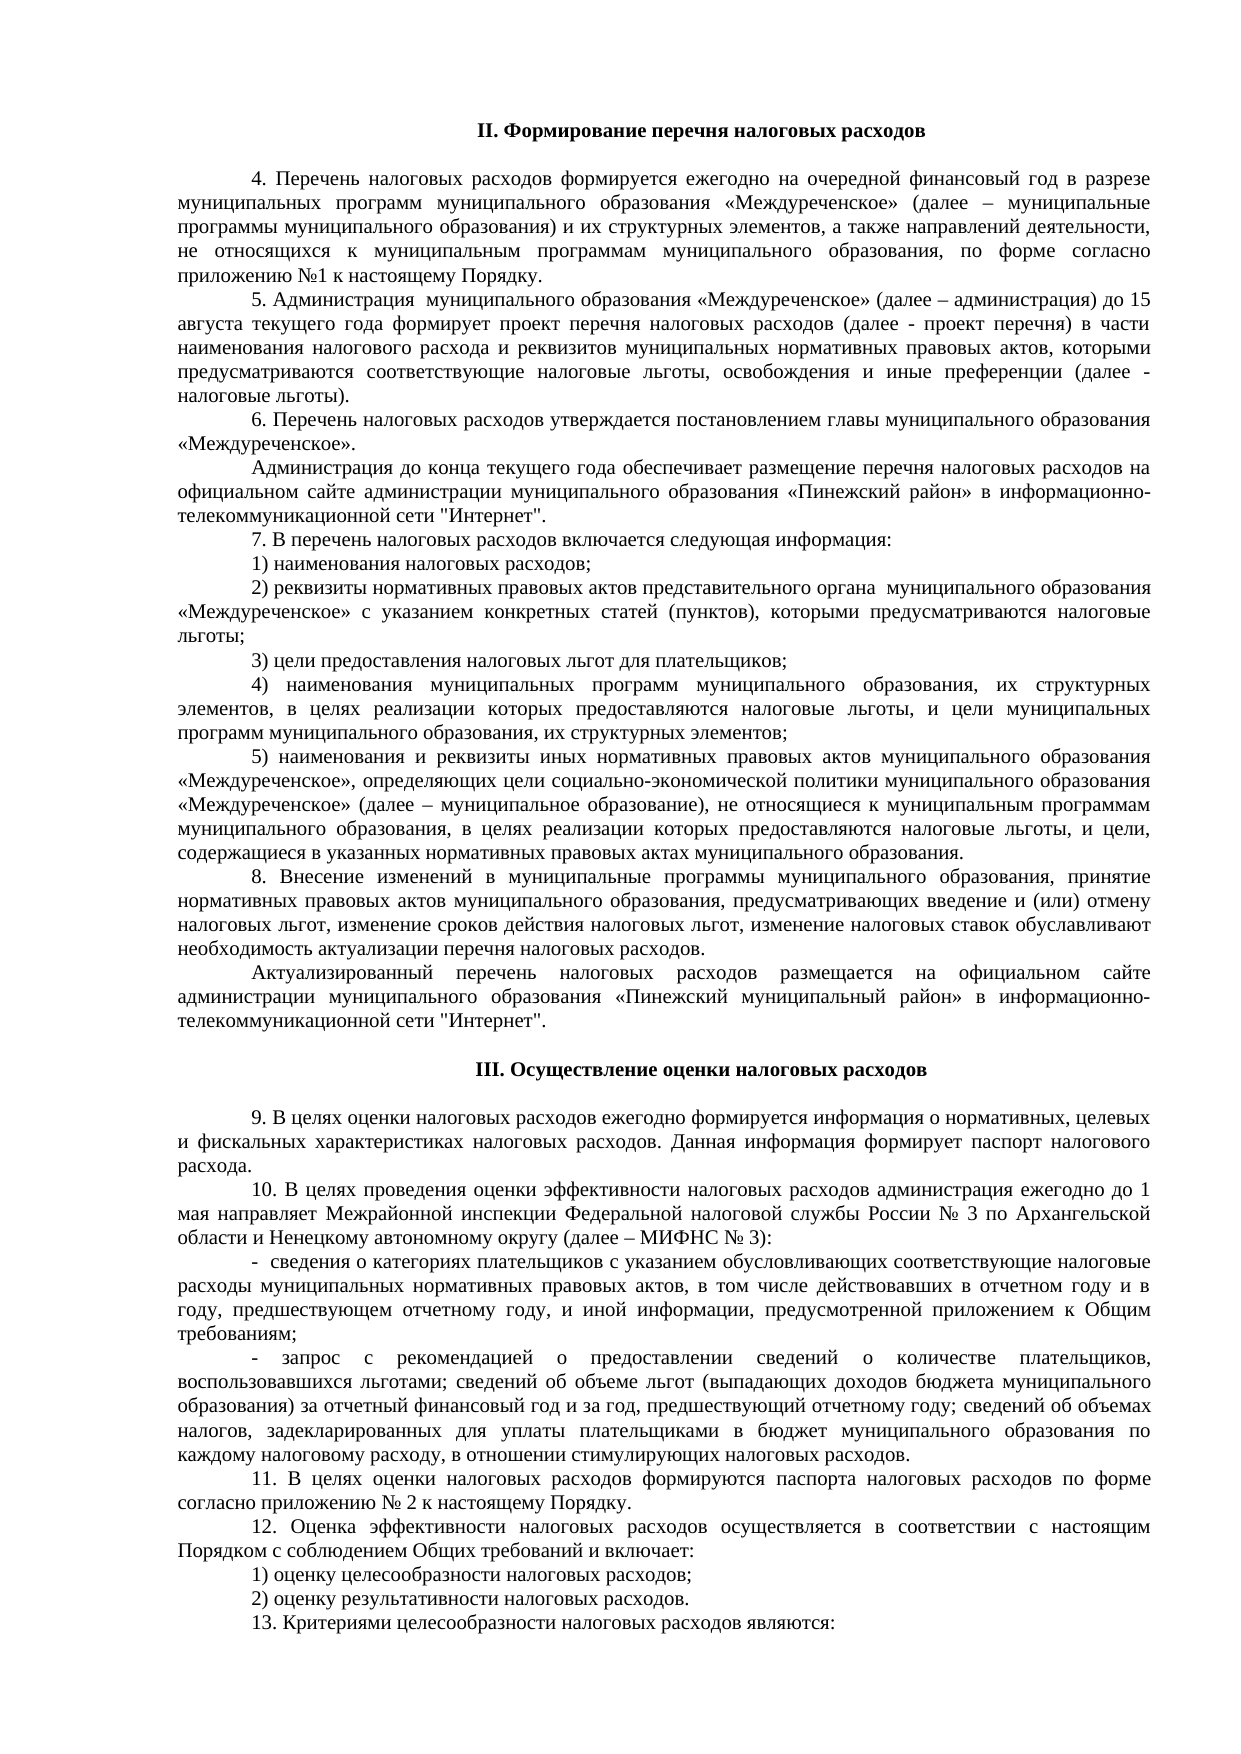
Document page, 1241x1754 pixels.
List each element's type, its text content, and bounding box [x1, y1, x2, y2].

text 4. Перечень налоговых расходов формируется ежегодно на очередной финансовый год в разрезе муниципальных программ муниципального образования «Междуреченское» (далее – муниципальные программы муниципального образования) и их структурных элементов, а также направлений деятельности, не относящихся к муниципальным программам муниципального образования, по форме согласно приложению №1 к настоящему Порядку. [177, 166, 1152, 287]
text 7. В перечень налоговых расходов включается следующая информация: [177, 527, 1152, 551]
text 8. Внесение изменений в муниципальные программы муниципального образования, принятие нормативных правовых актов муниципального образования, предусматривающих введение и (или) отмену налоговых льгот, изменение сроков действия налоговых льгот, изменение налоговых ставок обуславливают необходимость актуализации перечня налоговых расходов. [177, 864, 1152, 960]
text 6. Перечень налоговых расходов утверждается постановлением главы муниципального образования «Междуреченское». [177, 407, 1152, 455]
text 1) наименования налоговых расходов; [177, 551, 1152, 575]
text 10. В целях проведения оценки эффективности налоговых расходов администрация ежегодно до 1 мая направляет Межрайонной инспекции Федеральной налоговой службы России № 3 по Архангельской области и Ненецкому автономному округу (далее – МИФНС № 3): [177, 1177, 1152, 1249]
text 2) оценку результативности налоговых расходов. [177, 1586, 1152, 1610]
text 2) реквизиты нормативных правовых актов представительного органа муниципального образования «Междуреченское» с указанием конкретных статей (пунктов), которыми предусматриваются налоговые льготы; [177, 575, 1152, 647]
title III. Осуществление оценки налоговых расходов [177, 1057, 1152, 1081]
text Актуализированный перечень налоговых расходов размещается на официальном сайте администрации муниципального образования «Пинежский муниципальный район» в информационно-телекоммуникационной сети "Интернет". [177, 960, 1152, 1032]
text 4) наименования муниципальных программ муниципального образования, их структурных элементов, в целях реализации которых предоставляются налоговые льготы, и цели муниципальных программ муниципального образования, их структурных элементов; [177, 672, 1152, 744]
text 5) наименования и реквизиты иных нормативных правовых актов муниципального образования «Междуреченское», определяющих цели социально-экономической политики муниципального образования «Междуреченское» (далее – муниципальное образование), не относящиеся к муниципальным программам муниципального образования, в целях реализации которых предоставляются налоговые льготы, и цели, содержащиеся в указанных нормативных правовых актах муниципального образования. [177, 744, 1152, 864]
text 5. Администрация муниципального образования «Междуреченское» (далее – администрация) до 15 августа текущего года формирует проект перечня налоговых расходов (далее - проект перечня) в части наименования налогового расхода и реквизитов муниципальных нормативных правовых актов, которыми предусматриваются соответствующие налоговые льготы, освобождения и иные преференции (далее - налоговые льготы). [177, 287, 1152, 407]
text Администрация до конца текущего года обеспечивает размещение перечня налоговых расходов на официальном сайте администрации муниципального образования «Пинежский район» в информационно-телекоммуникационной сети "Интернет". [177, 455, 1152, 527]
text 3) цели предоставления налоговых льгот для плательщиков; [177, 647, 1152, 672]
text - запрос с рекомендацией о предоставлении сведений о количестве плательщиков, воспользовавшихся льготами; сведений об объеме льгот (выпадающих доходов бюджета муниципального образования) за отчетный финансовый год и за год, предшествующий отчетному году; сведений об объемах налогов, задекларированных для уплаты плательщиками в бюджет муниципального образования по каждому налоговому расходу, в отношении стимулирующих налоговых расходов. [177, 1345, 1152, 1466]
text 9. В целях оценки налоговых расходов ежегодно формируется информация о нормативных, целевых и фискальных характеристиках налоговых расходов. Данная информация формирует паспорт налогового расхода. [177, 1105, 1152, 1177]
text 13. Критериями целесообразности налоговых расходов являются: [177, 1610, 1152, 1634]
text - сведения о категориях плательщиков с указанием обусловливающих соответствующие налоговые расходы муниципальных нормативных правовых актов, в том числе действовавших в отчетном году и в году, предшествующем отчетному году, и иной информации, предусмотренной приложением к Общим требованиям; [177, 1249, 1152, 1345]
text 1) оценку целесообразности налоговых расходов; [177, 1562, 1152, 1586]
text 12. Оценка эффективности налоговых расходов осуществляется в соответствии с настоящим Порядком с соблюдением Общих требований и включает: [177, 1514, 1152, 1562]
title II. Формирование перечня налоговых расходов [177, 118, 1152, 142]
text 11. В целях оценки налоговых расходов формируются паспорта налоговых расходов по форме согласно приложению № 2 к настоящему Порядку. [177, 1466, 1152, 1514]
